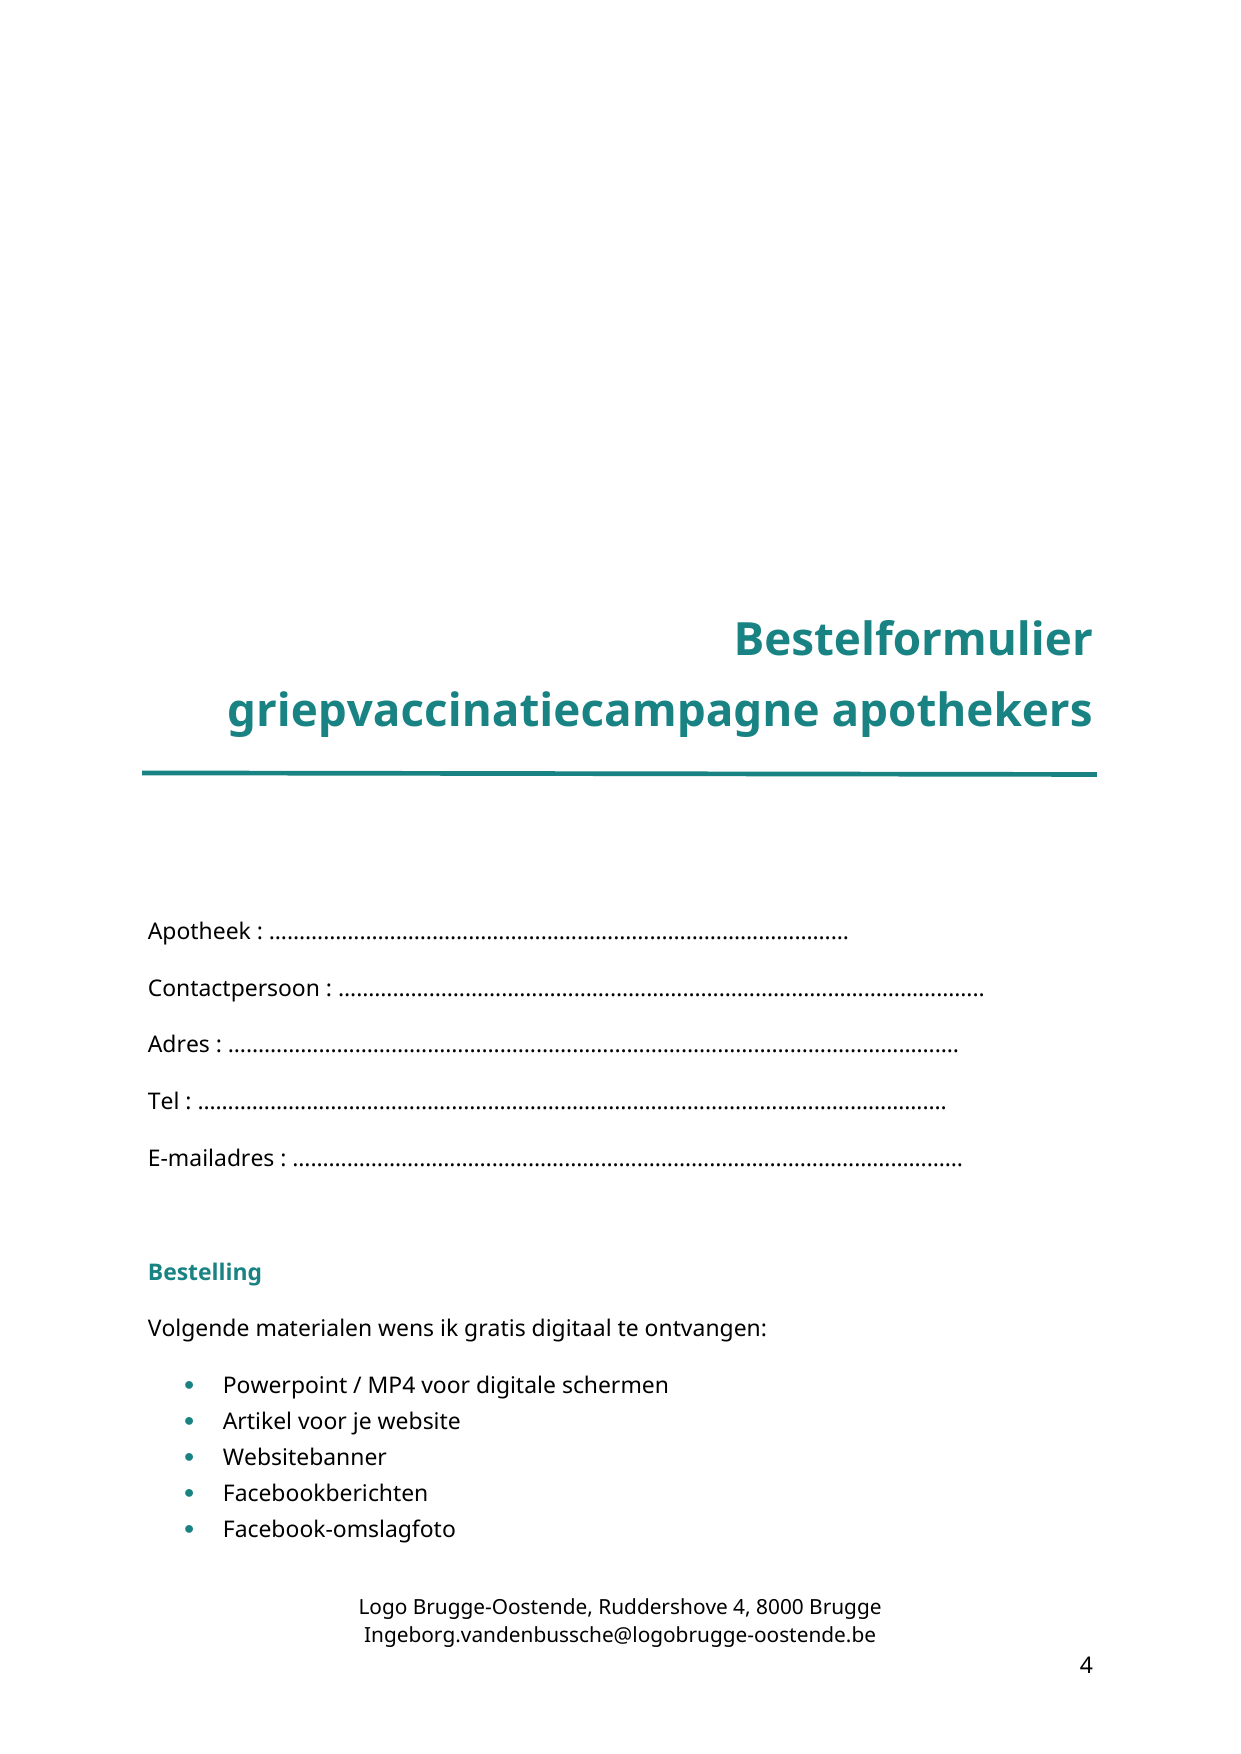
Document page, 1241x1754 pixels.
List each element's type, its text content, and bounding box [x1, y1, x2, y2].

list Websitebanner [185, 1441, 1093, 1472]
text Bestelling [148, 1256, 1093, 1287]
list Facebookberichten [185, 1477, 1093, 1508]
list Artikel voor je website [185, 1405, 1093, 1436]
text Adres : …………………………………………………………………………………………………………. [148, 1028, 1093, 1060]
text Tel : ……………………………………………………………………………………………………………. [148, 1085, 1093, 1116]
subtitle Bestelformulier griepvaccinatiecampagne apothekers [148, 606, 1093, 740]
text Contactpersoon : …………………………………………………………………………………………….. [148, 972, 1093, 1003]
text Volgende materialen wens ik gratis digitaal te ontvangen: [148, 1312, 1093, 1343]
list Powerpoint / MP4 voor digitale schermen [185, 1369, 1093, 1400]
text E-mailadres : ………………………………………………………………………………………………… [148, 1142, 1093, 1173]
list Facebook-omslagfoto [185, 1513, 1093, 1544]
text Apotheek : …………………………………………………………………………………… [148, 915, 1093, 946]
